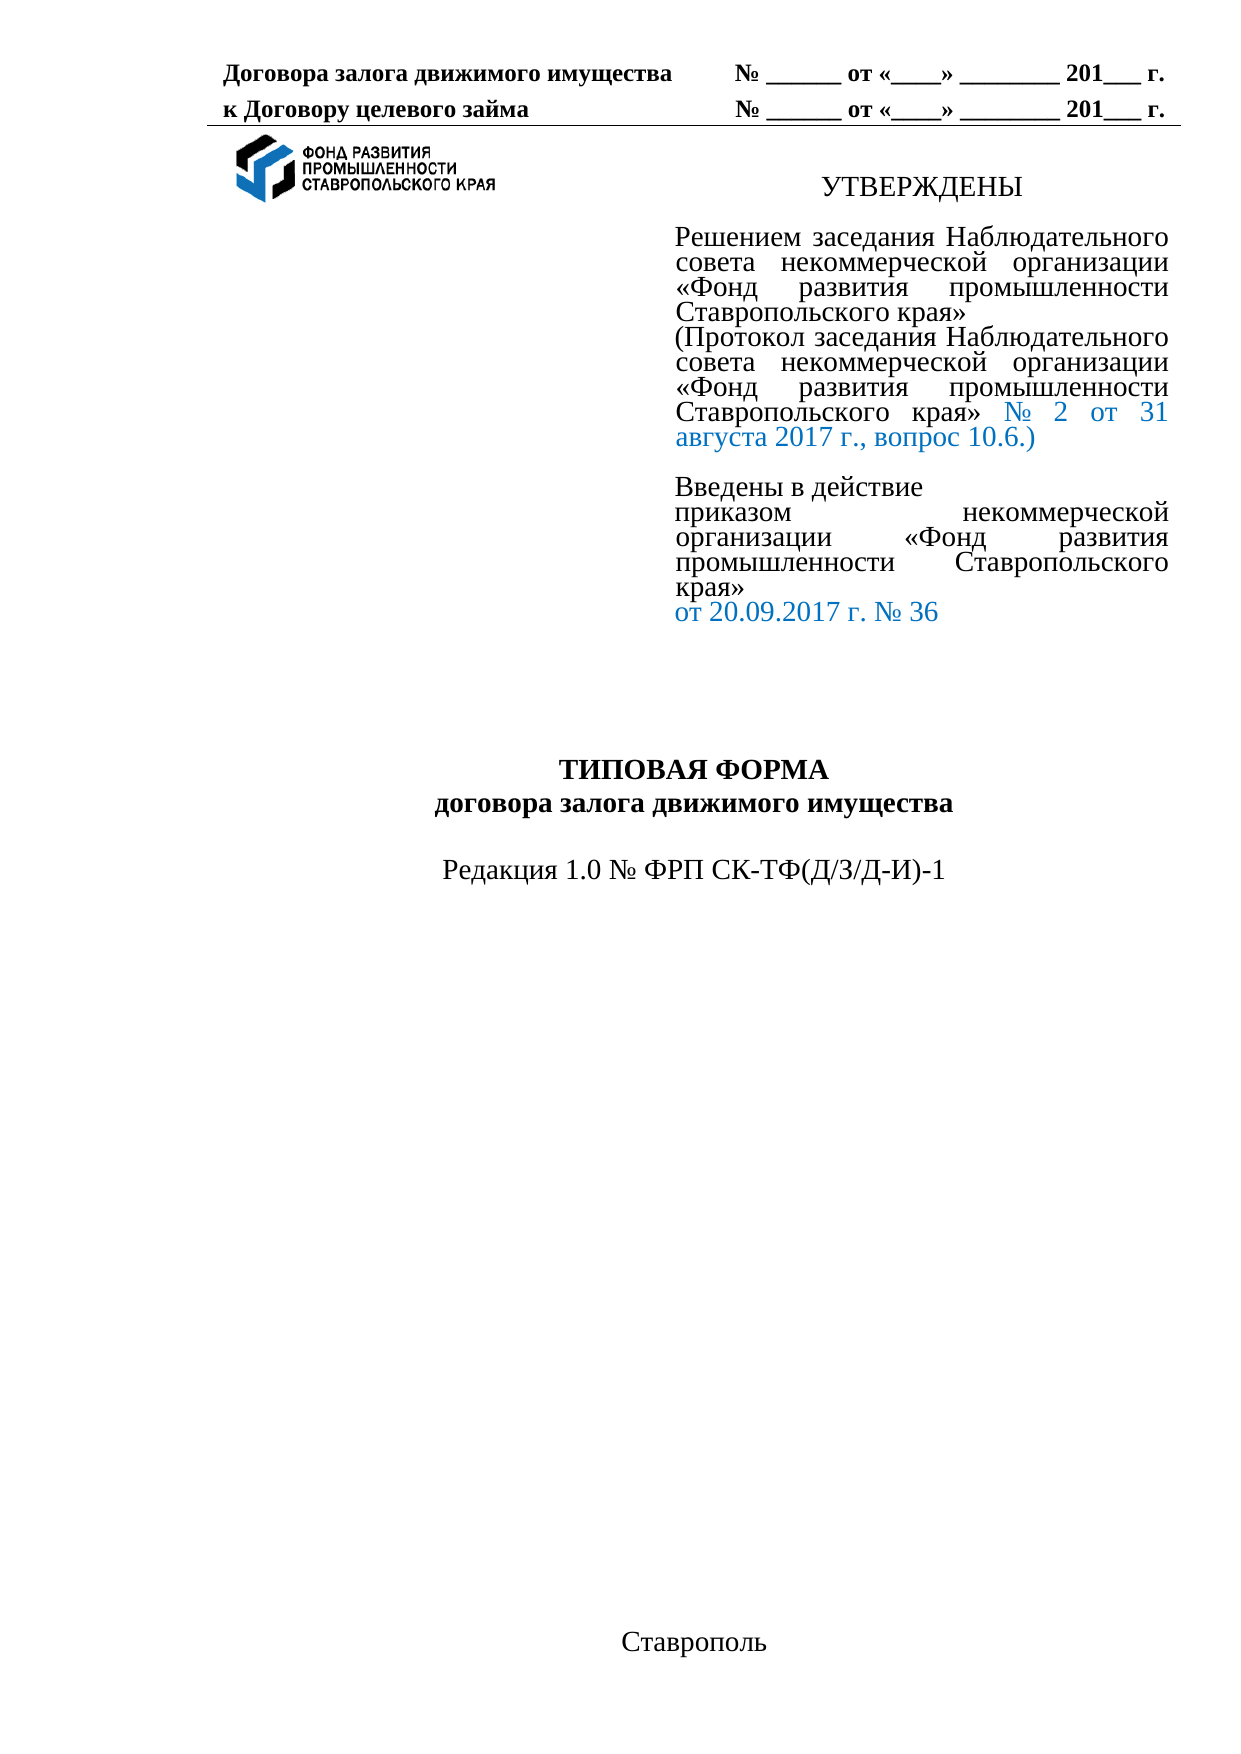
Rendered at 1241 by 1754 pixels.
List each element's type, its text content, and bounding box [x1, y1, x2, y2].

picture [218, 126, 504, 208]
text ТИПОВАЯ ФОРМА [207, 752, 1181, 785]
table_header [207, 126, 664, 626]
text договора залога движимого имущества [207, 785, 1181, 819]
text Редакция 1.0 № ФРП СК-ТФ(Д/З/Д-И)-1 [207, 852, 1181, 886]
table_header УТВЕРЖДЕНЫ Решением заседания Наблюдательного совета некоммерческой организации «Фонд развития промышленности Ставропольского края» (Протокол заседания Наблюдательного совета некоммерческой организации «Фонд развития промышленности Ставропольского края» № 2 от 31 августа 2017 г., вопрос 10.6.) Введены в действие приказом некоммерческой организации «Фонд развития промышленности Ставропольского края» от 20.09.2017 г. № 36 [664, 126, 1180, 626]
text Ставрополь [207, 1624, 1181, 1657]
